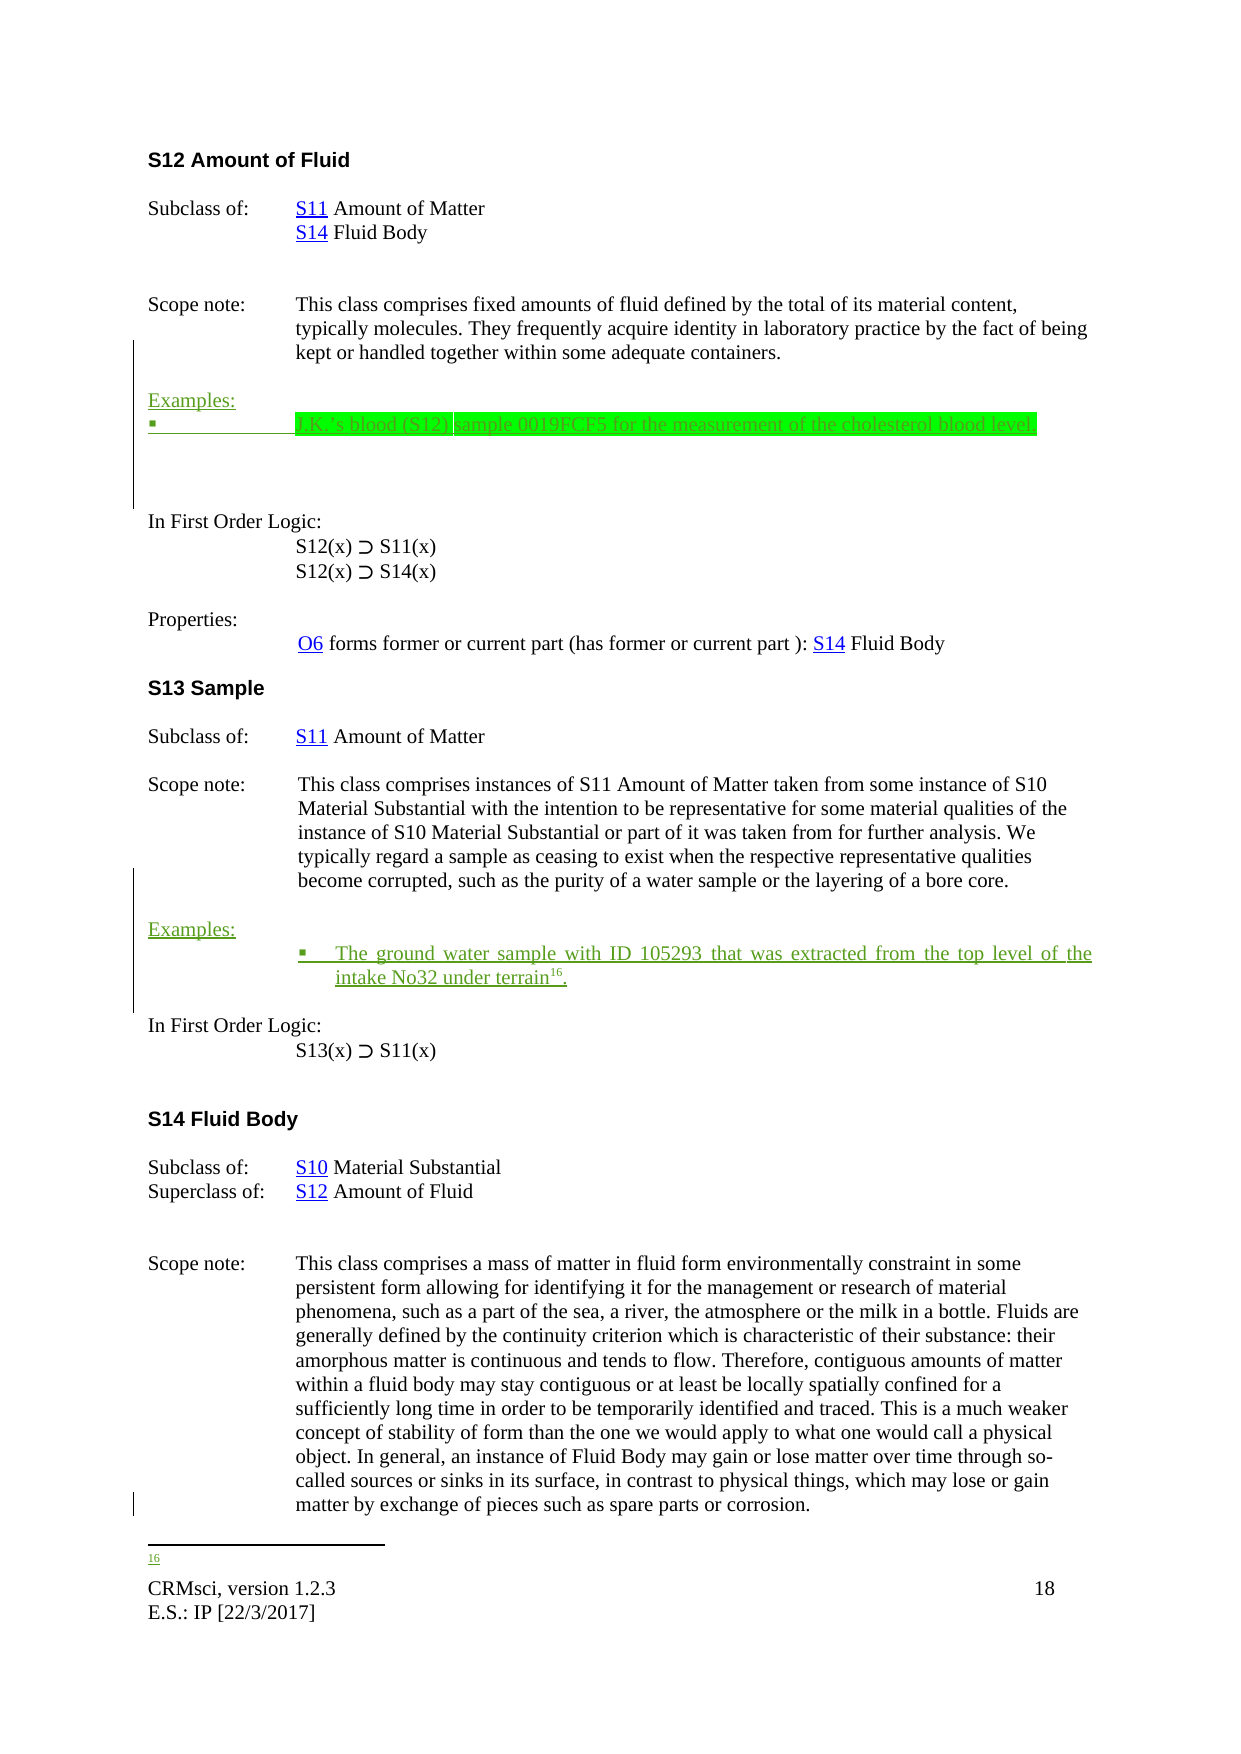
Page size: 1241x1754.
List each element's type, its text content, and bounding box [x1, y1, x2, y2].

text Properties: [148, 607, 1092, 631]
text Subclass of: S11 Amount of Matter [148, 724, 1092, 748]
text S12(x) ⊃ S11(x) [148, 533, 1092, 558]
subtitle S12 Amount of Fluid [148, 148, 1092, 172]
text In First Order Logic: [148, 508, 1092, 533]
subtitle S13 Sample [148, 676, 1092, 700]
text O6 forms former or current part (has former or current part ): S14 Fluid Body [298, 631, 1092, 655]
text Scope note: This class comprises instances of S11 Amount of Matter taken from some instance of S10 Material Substantial with the intention to be representative for some material qualities of the instance of S10 Material Substantial or part of it was taken from for further analysis. We typically regard a sample as ceasing to exist when the respective representative qualities become corrupted, such as the purity of a water sample or the layering of a bore core. [148, 772, 1092, 892]
subtitle S14 Fluid Body [148, 1107, 1092, 1131]
text Scope note: This class comprises fixed amounts of fluid defined by the total of its material content, typically molecules. They frequently acquire identity in laboratory practice by the fact of being kept or handled together within some adequate containers. [148, 292, 1092, 364]
text Superclass of: S12 Amount of Fluid [148, 1179, 1092, 1203]
text Scope note: This class comprises a mass of matter in fluid form environmentally constraint in some persistent form allowing for identifying it for the management or research of material phenomena, such as a part of the sea, a river, the atmosphere or the milk in a bottle. Fluids are generally defined by the continuity criterion which is characteristic of their substance: their amorphous matter is continuous and tends to flow. Therefore, contiguous amounts of matter within a fluid body may stay contiguous or at least be locally spatially confined for a sufficiently long time in order to be temporarily identified and traced. This is a much weaker concept of stability of form than the one we would apply to what one would call a physical object. In general, an instance of Fluid Body may gain or lose matter over time through so-called sources or sinks in its surface, in contrast to physical things, which may lose or gain matter by exchange of pieces such as spare parts or corrosion. [148, 1251, 1092, 1516]
text Subclass of: S11 Amount of Matter [148, 196, 1092, 220]
text Subclass of: S10 Material Substantial [148, 1155, 1092, 1179]
text S13(x) ⊃ S11(x) [148, 1037, 1092, 1062]
text S14 Fluid Body [148, 220, 1092, 244]
text In First Order Logic: [148, 1013, 1092, 1037]
text S12(x) ⊃ S14(x) [148, 558, 1092, 583]
